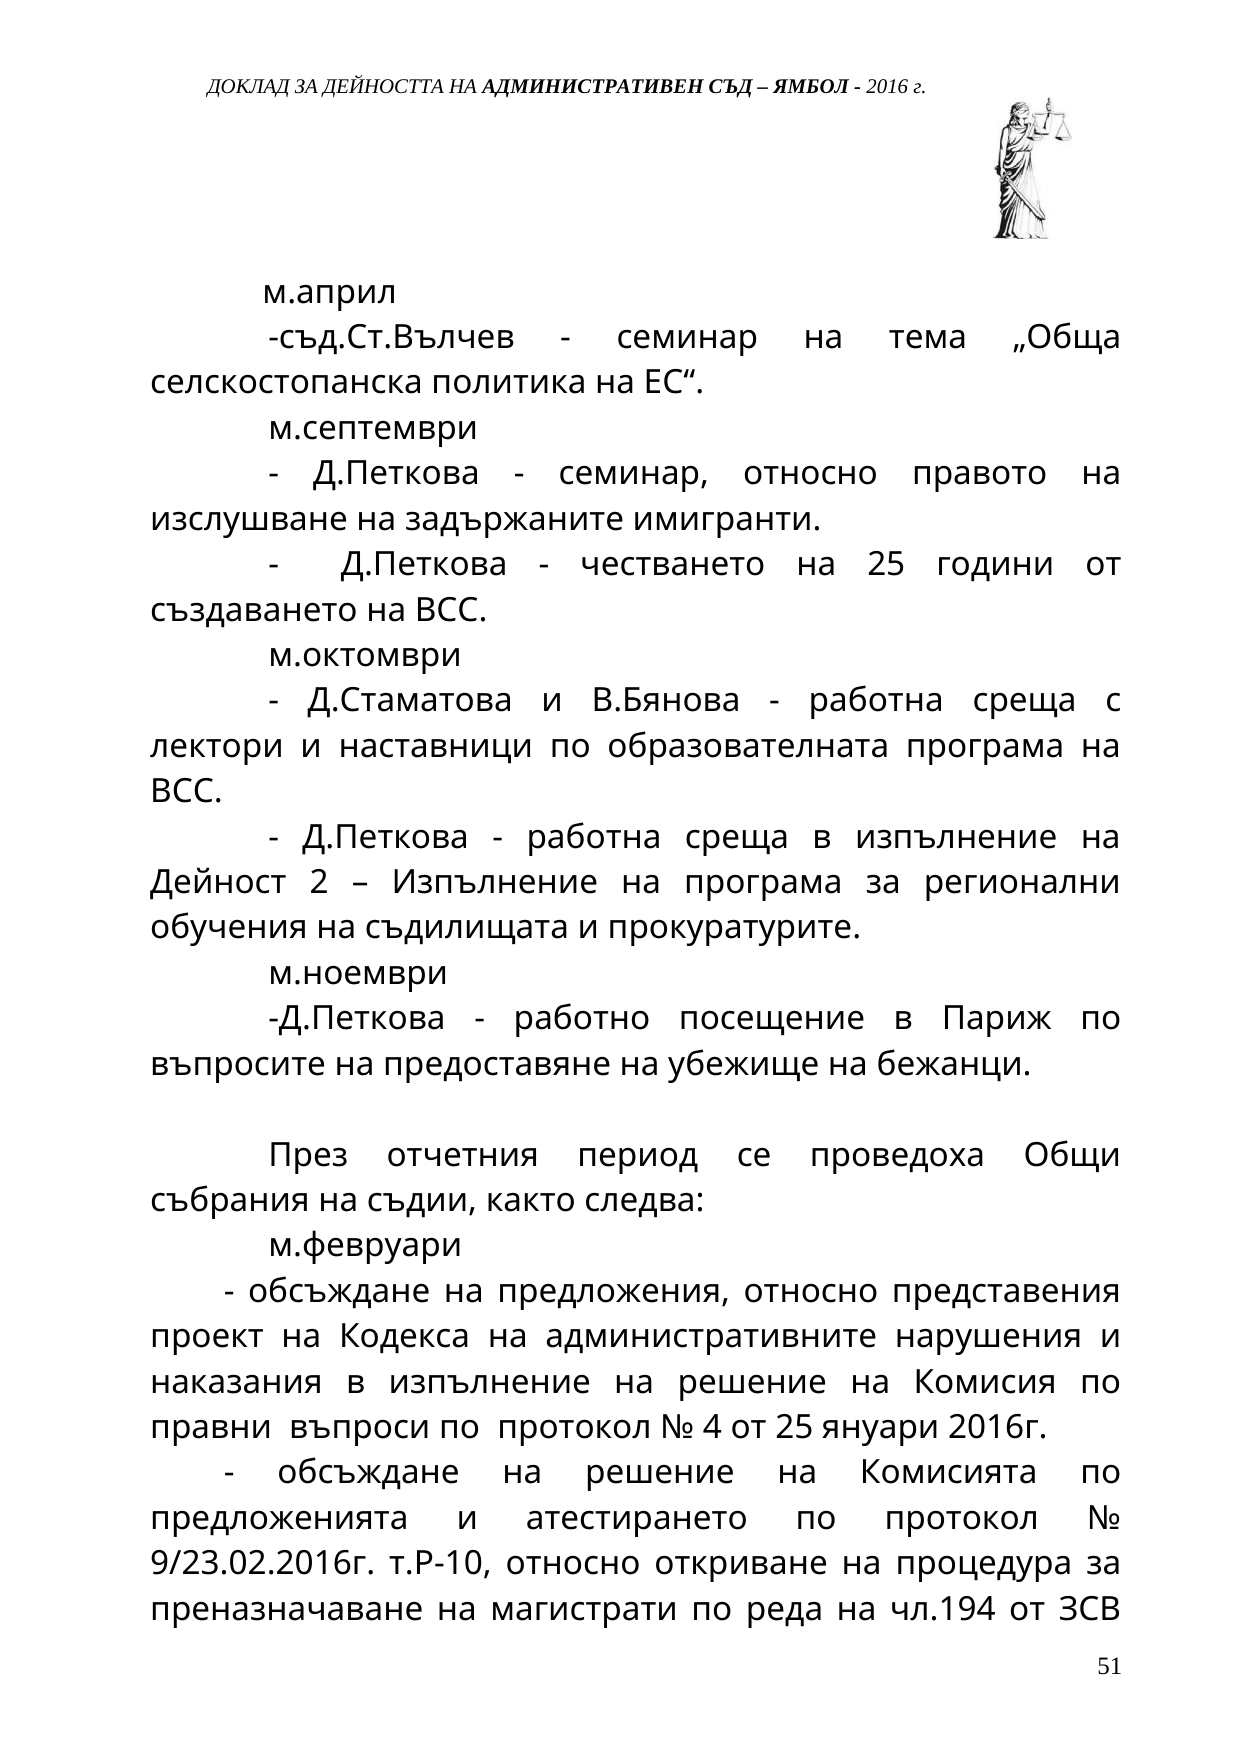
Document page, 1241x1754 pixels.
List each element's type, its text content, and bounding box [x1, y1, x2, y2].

text м.октомври [150, 631, 1122, 676]
text - обсъждане на предложения, относно представения проект на Кодекса на административните нарушения и наказания в изпълнение на решение на Комисия по правни въпроси по протокол № 4 от 25 януари 2016г. [150, 1267, 1122, 1448]
text -съд.Ст.Вълчев - семинар на тема „Обща селскостопанска политика на ЕС“. [150, 313, 1122, 404]
text -Д.Петкова - работно посещение в Париж по въпросите на предоставяне на убежище на бежанци. [150, 994, 1122, 1085]
text м.ноември [150, 949, 1122, 994]
text - Д.Петкова - честването на 25 години от създаването на ВСС. [150, 540, 1122, 631]
text - Д.Петкова - семинар, относно правото на изслушване на задържаните имигранти. [150, 449, 1122, 540]
text - Д.Стаматова и В.Бянова - работна среща с лектори и наставници по образователната програма на ВСС. [150, 676, 1122, 812]
text м.април [253, 267, 1122, 313]
text м.септември [150, 404, 1122, 449]
text - Д.Петкова - работна среща в изпълнение на Дейност 2 – Изпълнение на програма за регионални обучения на съдилищата и прокуратурите. [150, 812, 1122, 949]
text През отчетния период се проведоха Общи събрания на съдии, както следва: [150, 1130, 1122, 1221]
picture [993, 97, 1094, 239]
text м.февруари [194, 1221, 1122, 1267]
